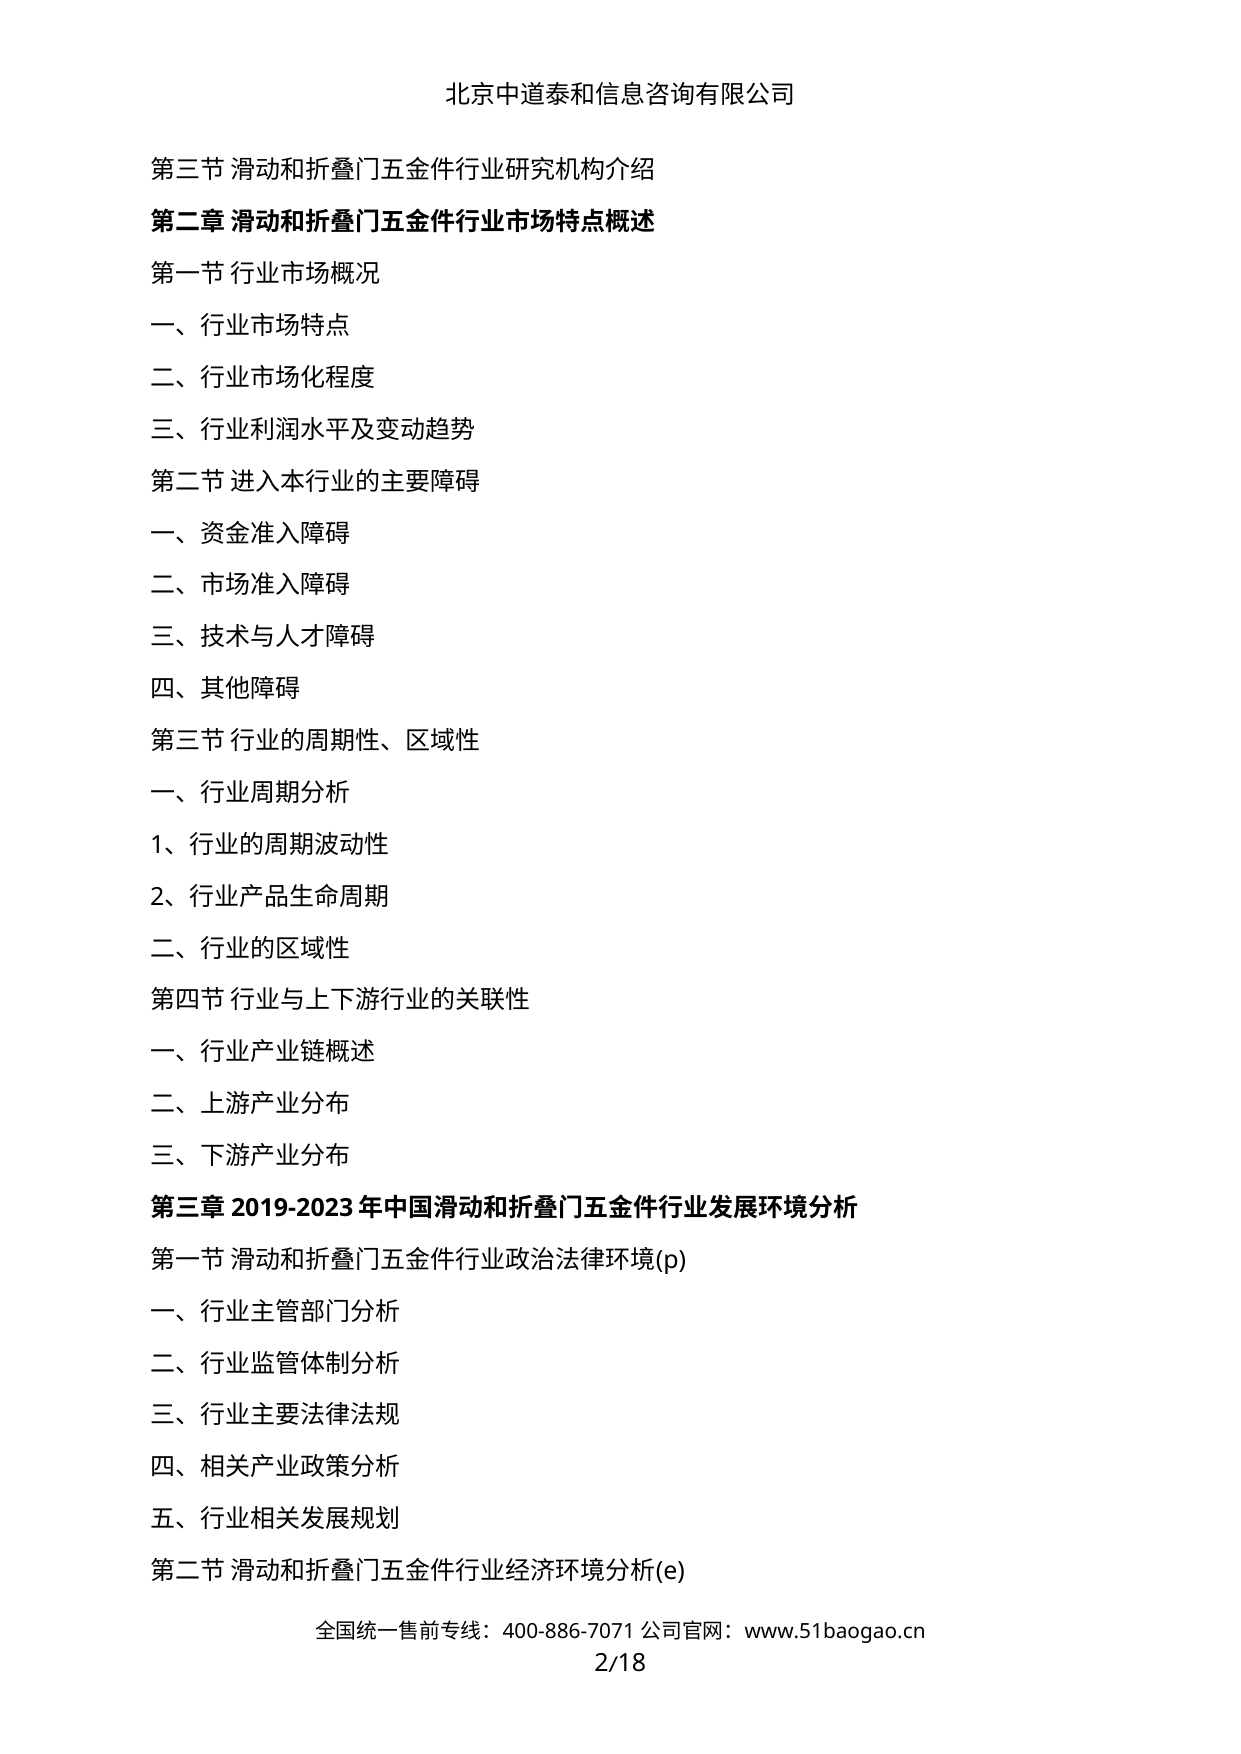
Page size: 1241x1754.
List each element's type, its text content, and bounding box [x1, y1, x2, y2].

text 二、行业监管体制分析 [150, 1343, 1090, 1379]
text 三、行业主要法律法规 [150, 1395, 1090, 1431]
text 一、行业市场特点 [150, 306, 1090, 342]
text 四、相关产业政策分析 [150, 1447, 1090, 1483]
text 二、行业市场化程度 [150, 357, 1090, 394]
text 二、上游产业分布 [150, 1084, 1090, 1120]
text 四、其他障碍 [150, 669, 1090, 705]
text 二、行业的区域性 [150, 928, 1090, 964]
text 三、技术与人才障碍 [150, 617, 1090, 653]
text 一、资金准入障碍 [150, 513, 1090, 549]
text 第三节 行业的周期性、区域性 [150, 721, 1090, 757]
text 第三章 2019-2023年中国滑动和折叠门五金件行业发展环境分析 [150, 1187, 1090, 1224]
text 第二节 滑动和折叠门五金件行业经济环境分析(e) [150, 1551, 1090, 1587]
text 第四节 行业与上下游行业的关联性 [150, 980, 1090, 1016]
text 五、行业相关发展规划 [150, 1499, 1090, 1535]
text 第二章 滑动和折叠门五金件行业市场特点概述 [150, 202, 1090, 238]
text 一、行业周期分析 [150, 772, 1090, 809]
text 二、市场准入障碍 [150, 565, 1090, 601]
text 三、下游产业分布 [150, 1136, 1090, 1172]
text 一、行业主管部门分析 [150, 1291, 1090, 1327]
text 2、行业产品生命周期 [150, 876, 1090, 912]
text 第三节 滑动和折叠门五金件行业研究机构介绍 [150, 150, 1090, 186]
text 1、行业的周期波动性 [150, 824, 1090, 861]
text 一、行业产业链概述 [150, 1032, 1090, 1068]
text 第一节 滑动和折叠门五金件行业政治法律环境(p) [150, 1239, 1090, 1276]
text 第二节 进入本行业的主要障碍 [150, 461, 1090, 497]
text 三、行业利润水平及变动趋势 [150, 409, 1090, 446]
text 第一节 行业市场概况 [150, 254, 1090, 290]
